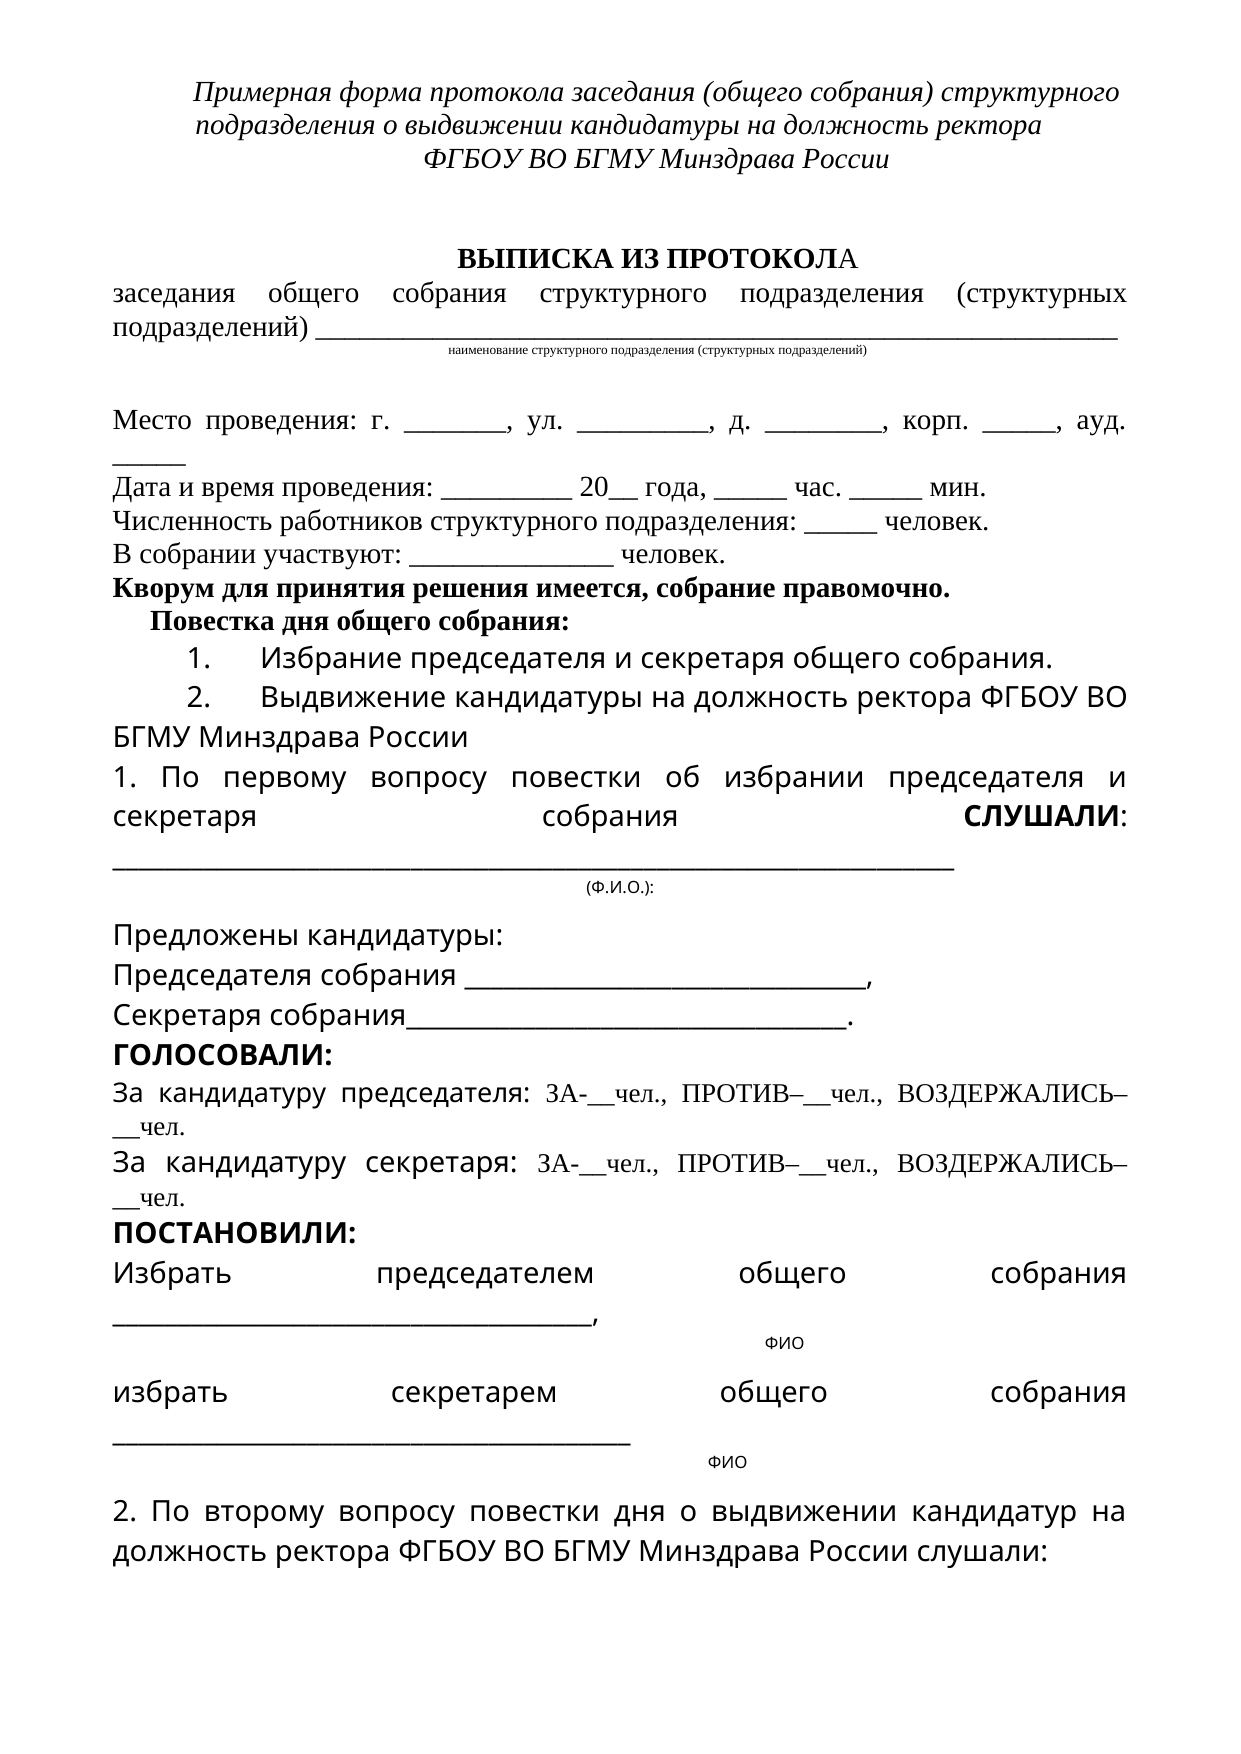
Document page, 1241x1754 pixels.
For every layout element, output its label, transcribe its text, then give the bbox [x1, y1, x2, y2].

text За кандидатуру секретаря: ЗА-__чел., ПРОТИВ–__чел., ВОЗДЕРЖАЛИСЬ–__чел. [112, 1141, 1128, 1212]
text Секретаря собрания__________________________________. [112, 994, 1128, 1034]
list ВЫПИСКА ИЗ ПРОТОКОЛА [112, 242, 1128, 275]
list В собрании участвуют: ______________ человек. [112, 536, 1128, 570]
text (Ф.И.О.): [112, 875, 1128, 915]
text ПОСТАНОВИЛИ: [112, 1212, 1128, 1252]
list ФГБОУ ВО БГМУ Минздрава России [112, 141, 1128, 174]
list Избрание председателя и секретаря общего собрания. [112, 637, 1128, 677]
text 1. По первому вопросу повестки об избрании председателя и секретаря собрания СЛУШАЛИ: _________________________________________________________________ [112, 756, 1128, 875]
text Предложены кандидатуры: [112, 915, 1128, 954]
text избрать секретарем общего собрания ________________________________________ [112, 1371, 1128, 1450]
list Примерная форма протокола заседания (общего собрания) структурного подразделения о выдвижении кандидатуры на должность ректора [112, 74, 1128, 141]
text ФИО [112, 1450, 1128, 1490]
list Выдвижение кандидатуры на должность ректора ФГБОУ ВО БГМУ Минздрава России [112, 677, 1128, 756]
text Повестка дня общего собрания: [150, 603, 1128, 637]
text Избрать председателем общего собрания _____________________________________, [112, 1252, 1128, 1331]
text 2. По второму вопросу повестки дня о выдвижении кандидатур на должность ректора ФГБОУ ВО БГМУ Минздрава России слушали: [112, 1490, 1128, 1569]
list Место проведения: г. _______, ул. _________, д. ________, корп. _____, ауд. _____ [112, 402, 1128, 469]
text Председателя собрания _______________________________, [112, 954, 1128, 994]
list Численность работников структурного подразделения: _____ человек. [112, 503, 1128, 536]
text ФИО [112, 1331, 1128, 1371]
list Дата и время проведения: _________ 20__ года, _____ час. _____ мин. [112, 469, 1128, 503]
list заседания общего собрания структурного подразделения (структурных подразделений) _______________________________________________________ [112, 275, 1128, 342]
list Кворум для принятия решения имеется, собрание правомочно. [112, 570, 1128, 603]
text ГОЛОСОВАЛИ: [112, 1034, 1128, 1073]
list наименование структурного подразделения (структурных подразделений) [112, 342, 1128, 368]
text За кандидатуру председателя: ЗА-__чел., ПРОТИВ–__чел., ВОЗДЕРЖАЛИСЬ–__чел. [112, 1073, 1128, 1141]
